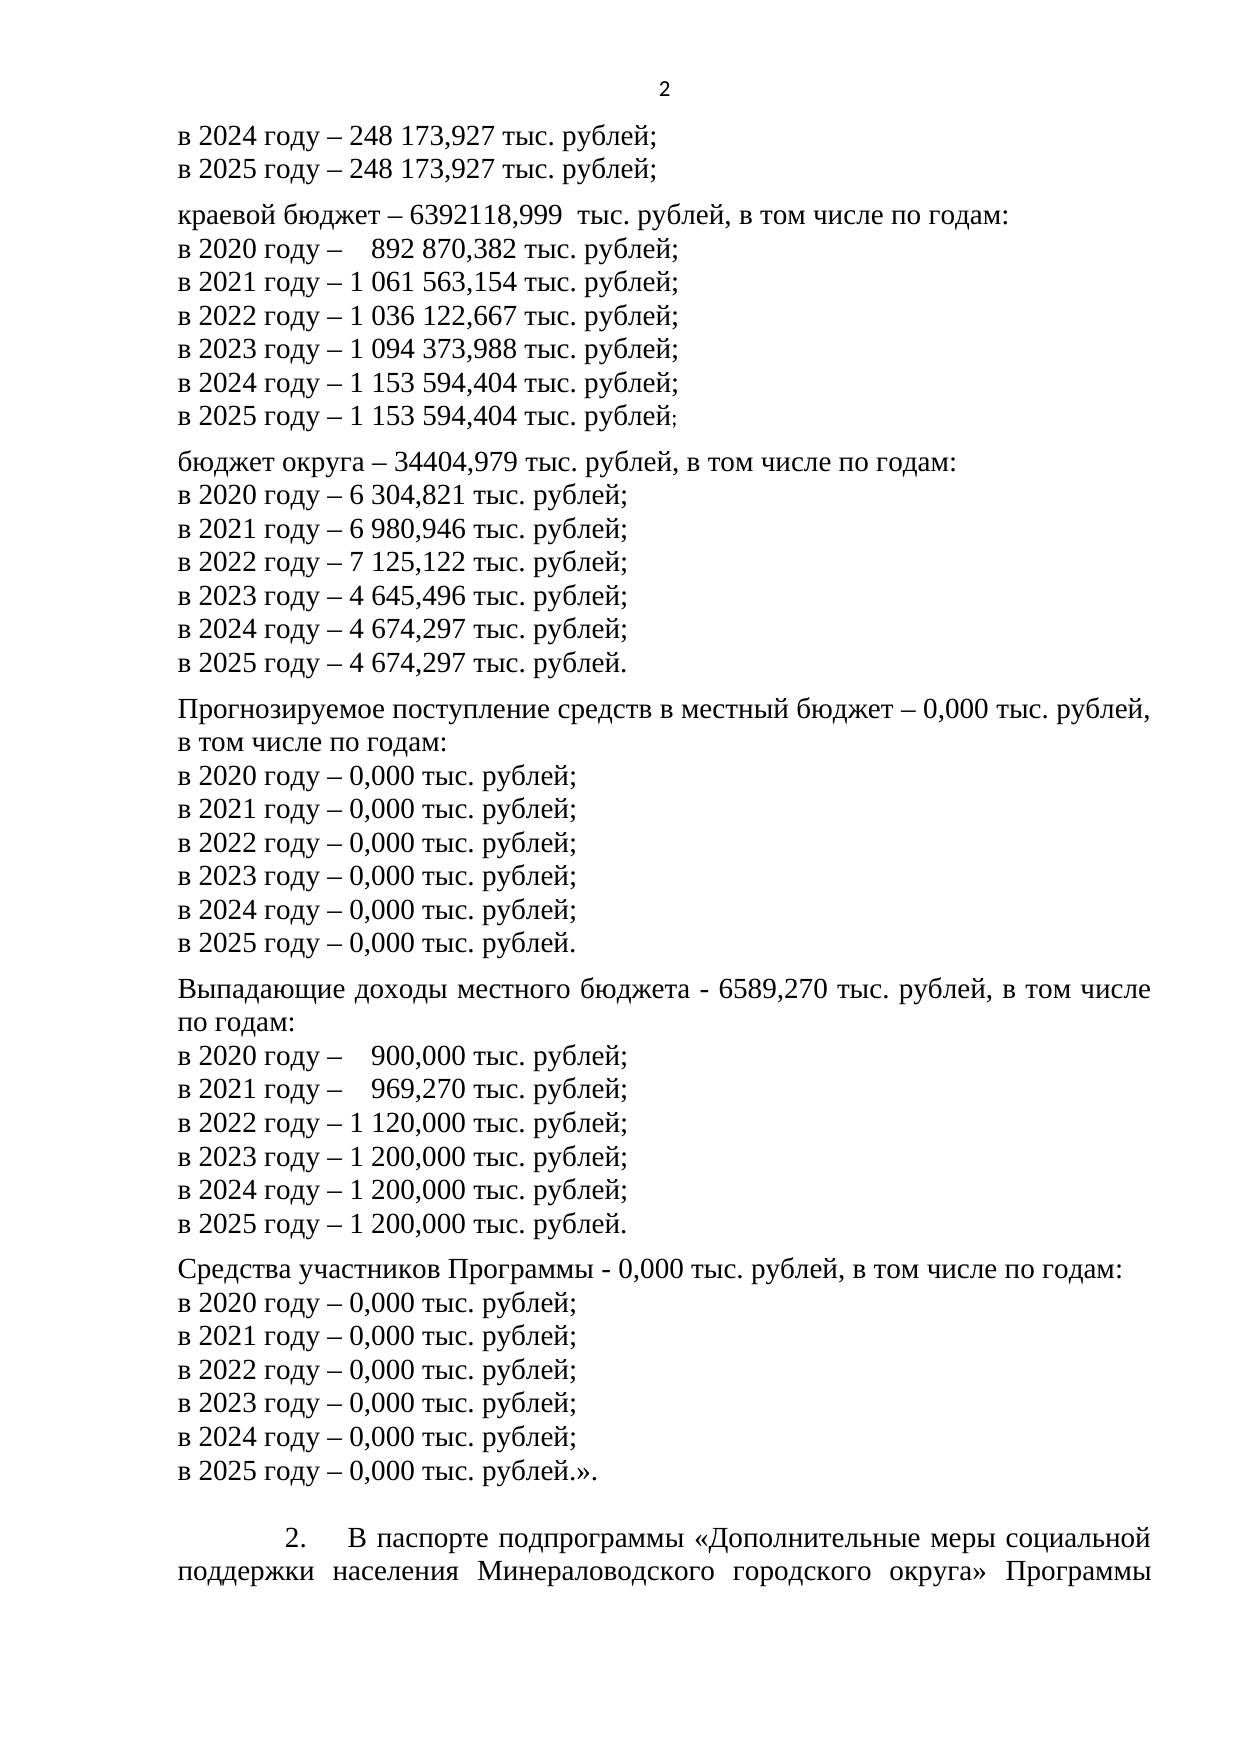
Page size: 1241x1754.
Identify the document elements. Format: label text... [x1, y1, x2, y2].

list в 2023 году – 1 200,000 тыс. рублей; [177, 1139, 1152, 1172]
list в 2025 году – 0,000 тыс. рублей. [177, 926, 1152, 959]
list в 2022 году – 1 120,000 тыс. рублей; [177, 1105, 1152, 1139]
text в 2020 году – 6 304,821 тыс. рублей; [177, 477, 1152, 511]
list в 2021 году – 0,000 тыс. рублей; [177, 1318, 1152, 1352]
list в 2020 году – 900,000 тыс. рублей; [177, 1038, 1152, 1072]
text в 2022 году – 1 036 122,667 тыс. рублей; [177, 298, 1152, 331]
text Выпадающие доходы местного бюджета - 6589,270 тыс. рублей, в том числе по годам: [177, 971, 1152, 1038]
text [177, 1520, 1152, 1587]
text в 2024 году – 4 674,297 тыс. рублей; [177, 612, 1152, 645]
list в 2021 году – 969,270 тыс. рублей; [177, 1072, 1152, 1105]
list в 2023 году – 0,000 тыс. рублей; [177, 858, 1152, 892]
text в 2024 году – 248 173,927 тыс. рублей; [177, 118, 1152, 152]
text в 2023 году – 4 645,496 тыс. рублей; [177, 578, 1152, 612]
list в 2024 году – 0,000 тыс. рублей; [177, 892, 1152, 926]
text в 2024 году – 1 153 594,404 тыс. рублей; [177, 365, 1152, 398]
list в 2021 году – 0,000 тыс. рублей; [177, 791, 1152, 825]
list в 2024 году – 1 200,000 тыс. рублей; [177, 1172, 1152, 1206]
text в 2023 году – 1 094 373,988 тыс. рублей; [177, 331, 1152, 365]
text в 2025 году – 1 153 594,404 тыс. рублей; [177, 398, 1152, 432]
text в 2025 году – 248 173,927 тыс. рублей; [177, 152, 1152, 185]
list в 2025 году – 1 200,000 тыс. рублей. [177, 1206, 1152, 1239]
list краевой бюджет – 6392118,999 тыс. рублей, в том числе по годам: [177, 197, 1152, 231]
list в 2020 году – 0,000 тыс. рублей; [177, 1285, 1152, 1318]
list в 2022 году – 0,000 тыс. рублей; [177, 1352, 1152, 1386]
text в 2025 году – 4 674,297 тыс. рублей. [177, 645, 1152, 679]
list в 2022 году – 0,000 тыс. рублей; [177, 825, 1152, 858]
text Средства участников Программы - 0,000 тыс. рублей, в том числе по годам: [177, 1251, 1152, 1285]
text в 2020 году – 892 870,382 тыс. рублей; [177, 231, 1152, 264]
text Прогнозируемое поступление средств в местный бюджет – 0,000 тыс. рублей, в том числе по годам: [177, 691, 1152, 758]
list в 2025 году – 0,000 тыс. рублей.». [177, 1453, 1152, 1486]
text в 2021 году – 6 980,946 тыс. рублей; [177, 511, 1152, 544]
text в 2021 году – 1 061 563,154 тыс. рублей; [177, 264, 1152, 298]
list в 2023 году – 0,000 тыс. рублей; [177, 1386, 1152, 1419]
list в 2024 году – 0,000 тыс. рублей; [177, 1419, 1152, 1453]
list в 2020 году – 0,000 тыс. рублей; [177, 758, 1152, 791]
list бюджет округа – 34404,979 тыс. рублей, в том числе по годам: [177, 444, 1152, 477]
text в 2022 году – 7 125,122 тыс. рублей; [177, 544, 1152, 578]
